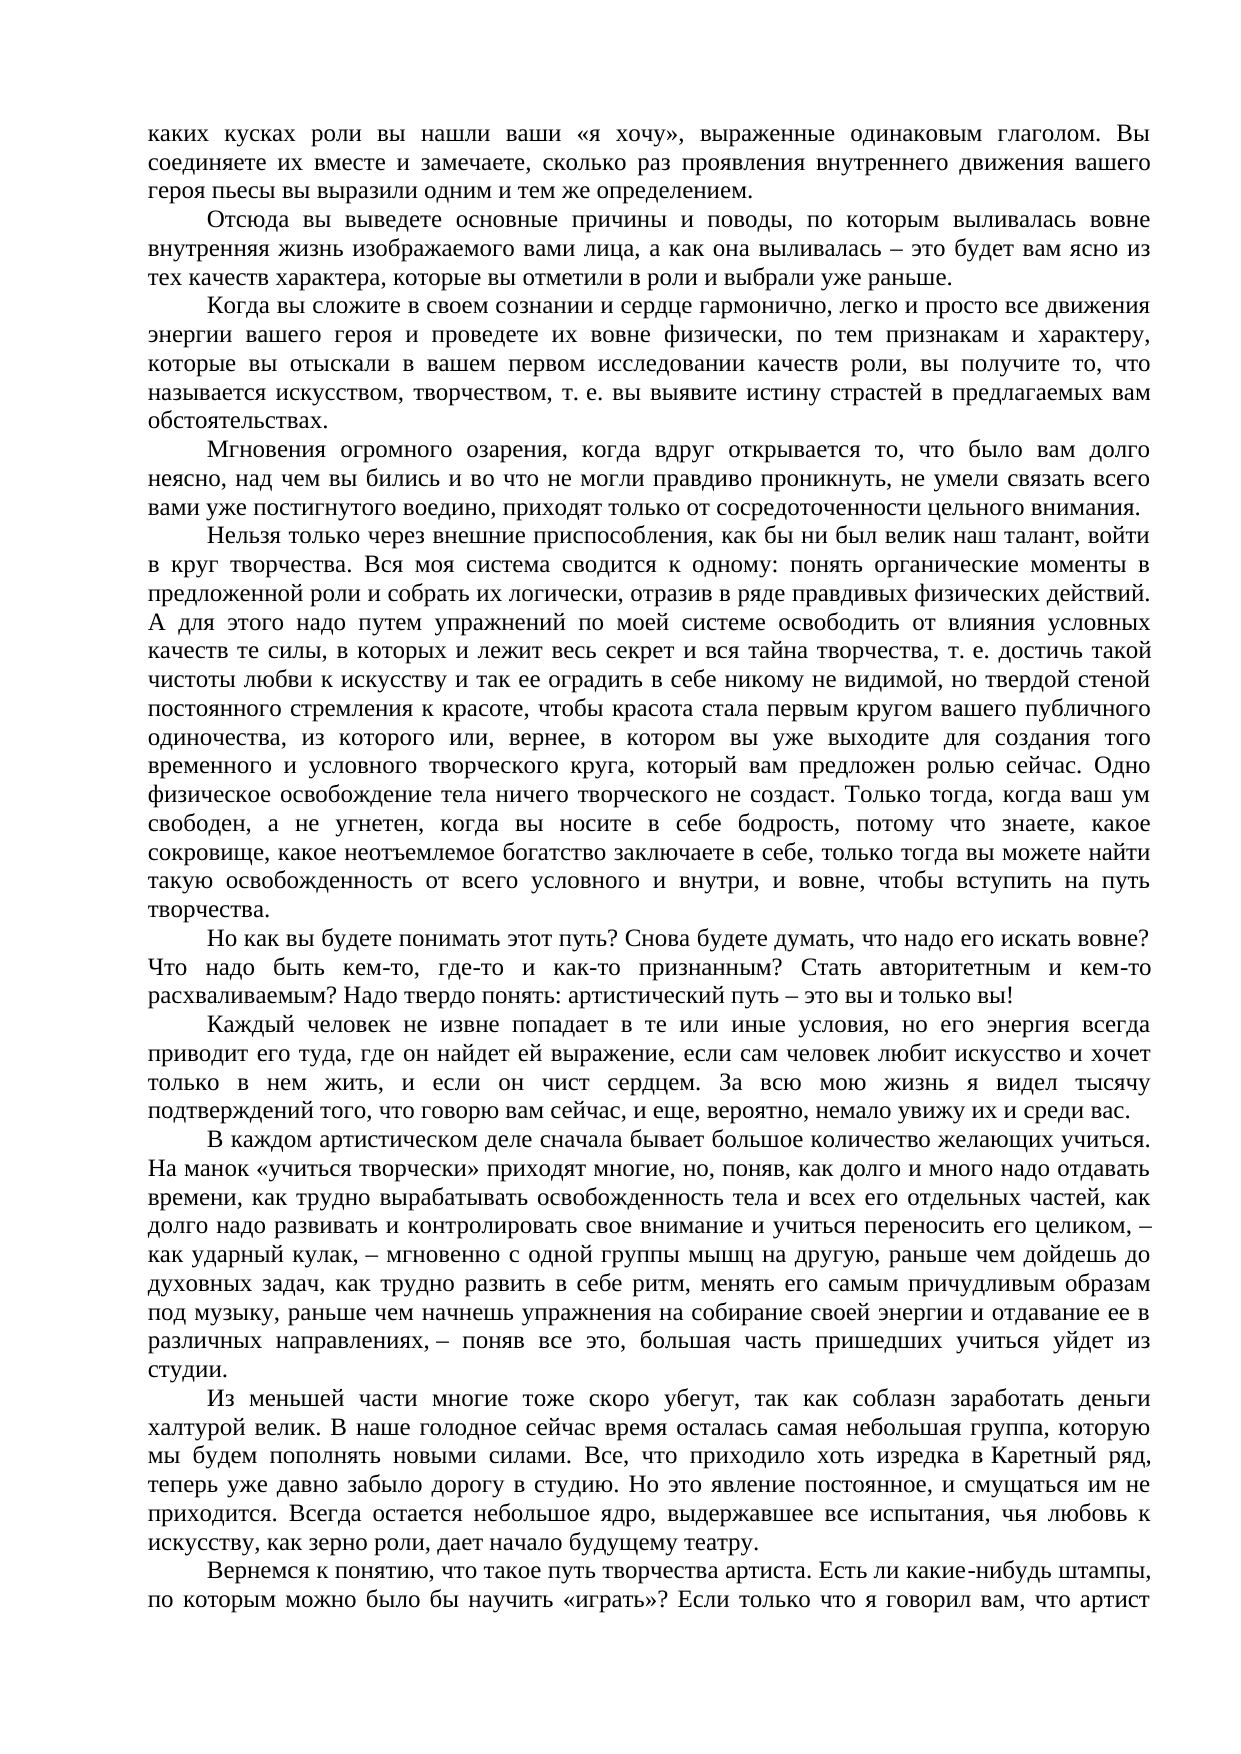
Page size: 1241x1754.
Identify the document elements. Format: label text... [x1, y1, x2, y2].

text Но как вы будете понимать этот путь? Снова будете думать, что надо его искать вовне? Что надо быть кем-то, где-то и как-то признанным? Стать авторитетным и кем-то расхваливаемым? Надо твердо понять: артистический путь – это вы и только вы! [148, 923, 1152, 1009]
text Когда вы сложите в своем сознании и сердце гармонично, легко и просто все движения энергии вашего героя и проведете их вовне физически, по тем признакам и характеру, которые вы отыскали в вашем первом исследовании качеств роли, вы получите то, что называется искусством, творчеством, т. е. вы выявите истину страстей в предлагаемых вам обстоятельствах. [148, 291, 1152, 434]
text Мгновения огромного озарения, когда вдруг открывается то, что было вам долго неясно, над чем вы бились и во что не могли правдиво проникнуть, не умели связать всего вами уже постигнутого воедино, приходят только от сосредоточенности цельного внимания. [148, 434, 1152, 521]
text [148, 118, 1152, 204]
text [148, 1556, 1152, 1613]
text Нельзя только через внешние приспособления, как бы ни был велик наш талант, войти в круг творчества. Вся моя система сводится к одному: понять органические моменты в предложенной роли и собрать их логически, отразив в ряде правдивых физических действий. А для этого надо путем упражнений по моей системе освободить от влияния условных качеств те силы, в которых и лежит весь секрет и вся тайна творчества, т. е. достичь такой чистоты любви к искусству и так ее оградить в себе никому не видимой, но твердой стеной постоянного стремления к красоте, чтобы красота стала первым кругом вашего публичного одиночества, из которого или, вернее, в котором вы уже выходите для создания того временного и условного творческого круга, который вам предложен ролью сейчас. Одно физическое освобождение тела ничего творческого не создаст. Только тогда, когда ваш ум свободен, а не угнетен, когда вы носите в себе бодрость, потому что знаете, какое сокровище, какое неотъемлемое богатство заключаете в себе, только тогда вы можете найти такую освобожденность от всего условного и внутри, и вовне, чтобы вступить на путь творчества. [148, 521, 1152, 923]
text Каждый человек не извне попадает в те или иные условия, но его энергия всегда приводит его туда, где он найдет ей выражение, если сам человек любит искусство и хочет только в нем жить, и если он чист сердцем. За всю мою жизнь я видел тысячу подтверждений того, что говорю вам сейчас, и еще, вероятно, немало увижу их и среди вас. [148, 1009, 1152, 1124]
text В каждом артистическом деле сначала бывает большое количество желающих учиться. На манок «учиться творчески» приходят многие, но, поняв, как долго и много надо отдавать времени, как трудно вырабатывать освобожденность тела и всех его отдельных частей, как долго надо развивать и контролировать свое внимание и учиться переносить его целиком, – как ударный кулак, – мгновенно с одной группы мышц на другую, раньше чем дойдешь до духовных задач, как трудно развить в себе ритм, менять его самым причудливым образам под музыку, раньше чем начнешь упражнения на собирание своей энергии и отдавание ее в различных направлениях, – поняв все это, большая часть пришедших учиться уйдет из студии. [148, 1124, 1152, 1383]
text Отсюда вы выведете основные причины и поводы, по которым выливалась вовне внутренняя жизнь изображаемого вами лица, а как она выливалась – это будет вам ясно из тех качеств характера, которые вы отметили в роли и выбрали уже раньше. [148, 204, 1152, 291]
text Из меньшей части многие тоже скоро убегут, так как соблазн заработать деньги халтурой велик. В наше голодное сейчас время осталась самая небольшая группа, которую мы будем пополнять новыми силами. Все, что приходило хоть изредка в Каретный ряд, теперь уже давно забыло дорогу в студию. Но это явление постоянное, и смущаться им не приходится. Всегда остается небольшое ядро, выдержавшее все испытания, чья любовь к искусству, как зерно роли, дает начало будущему театру. [148, 1383, 1152, 1556]
